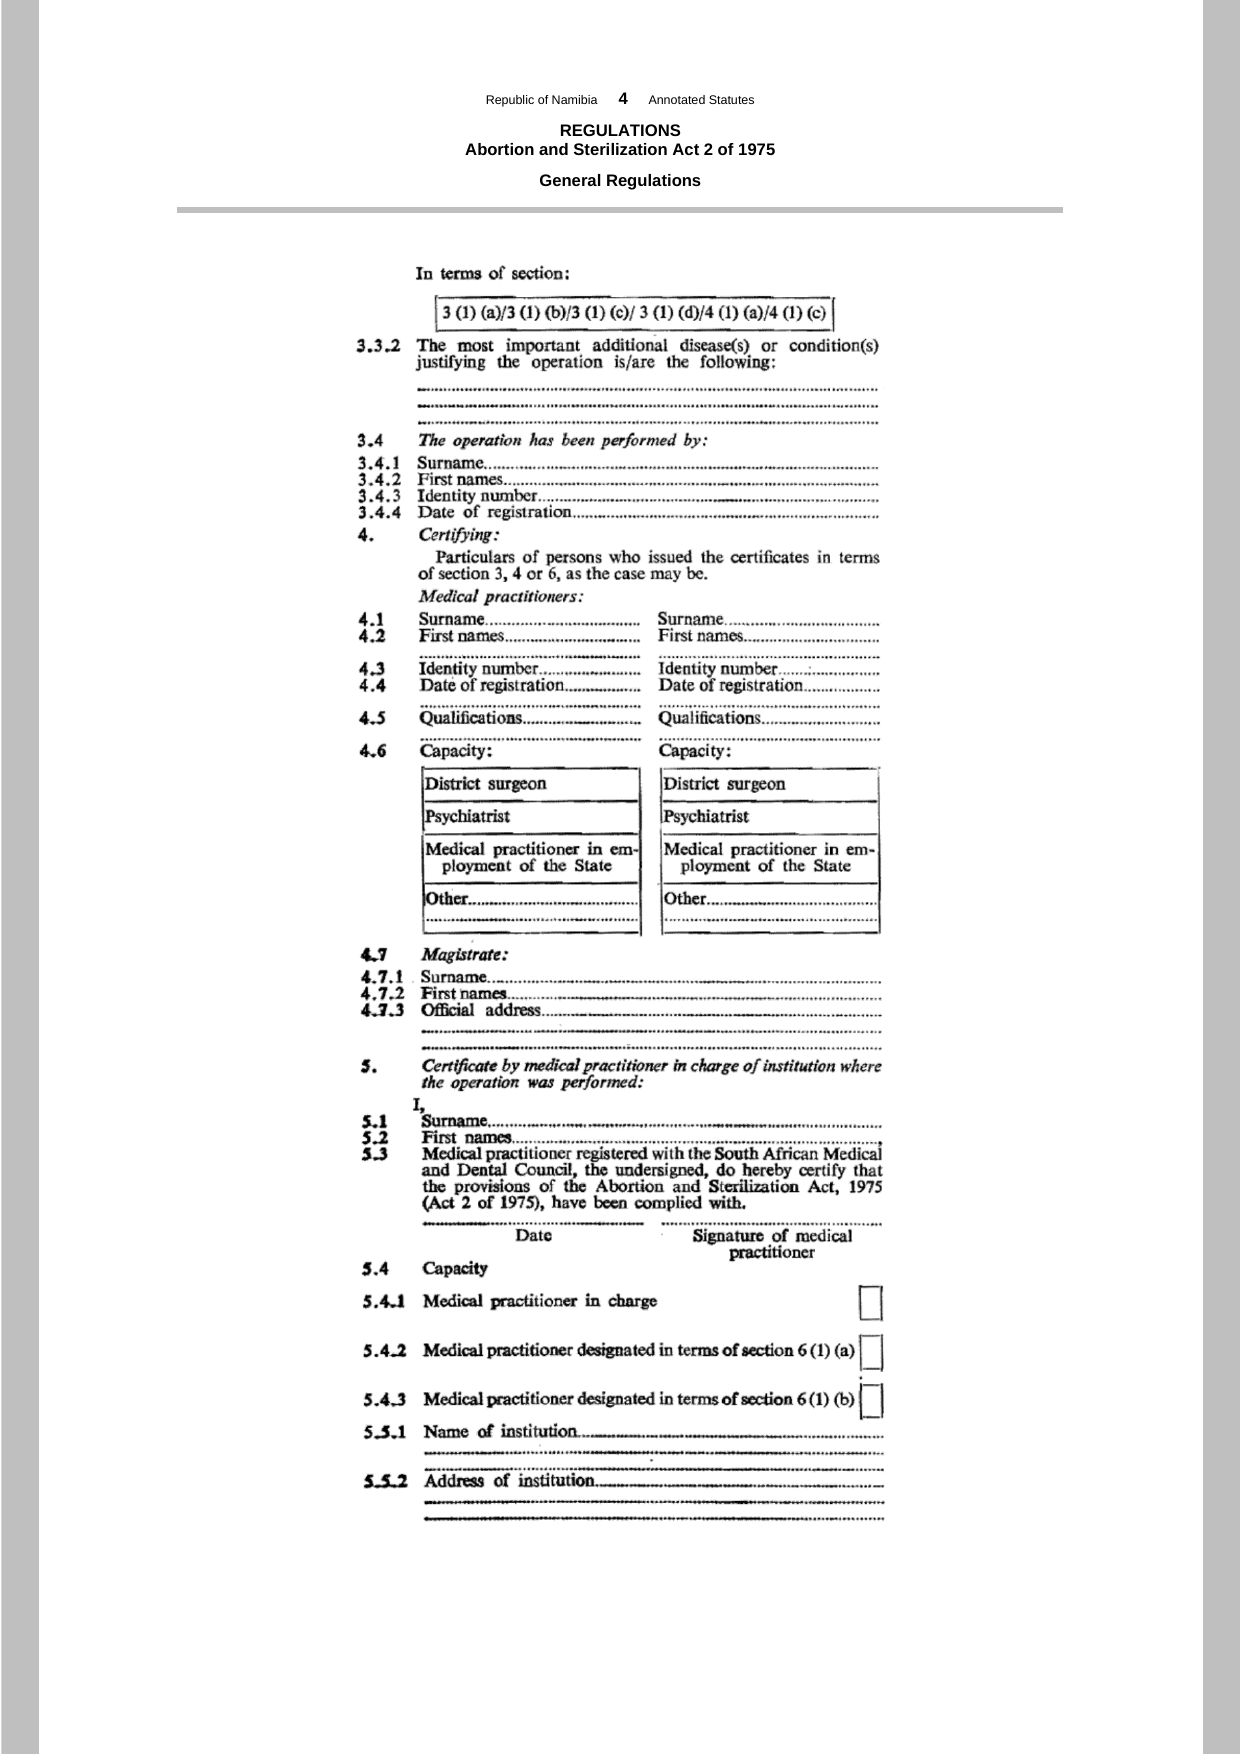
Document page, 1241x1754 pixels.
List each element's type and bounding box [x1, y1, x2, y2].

picture [355, 265, 886, 1522]
